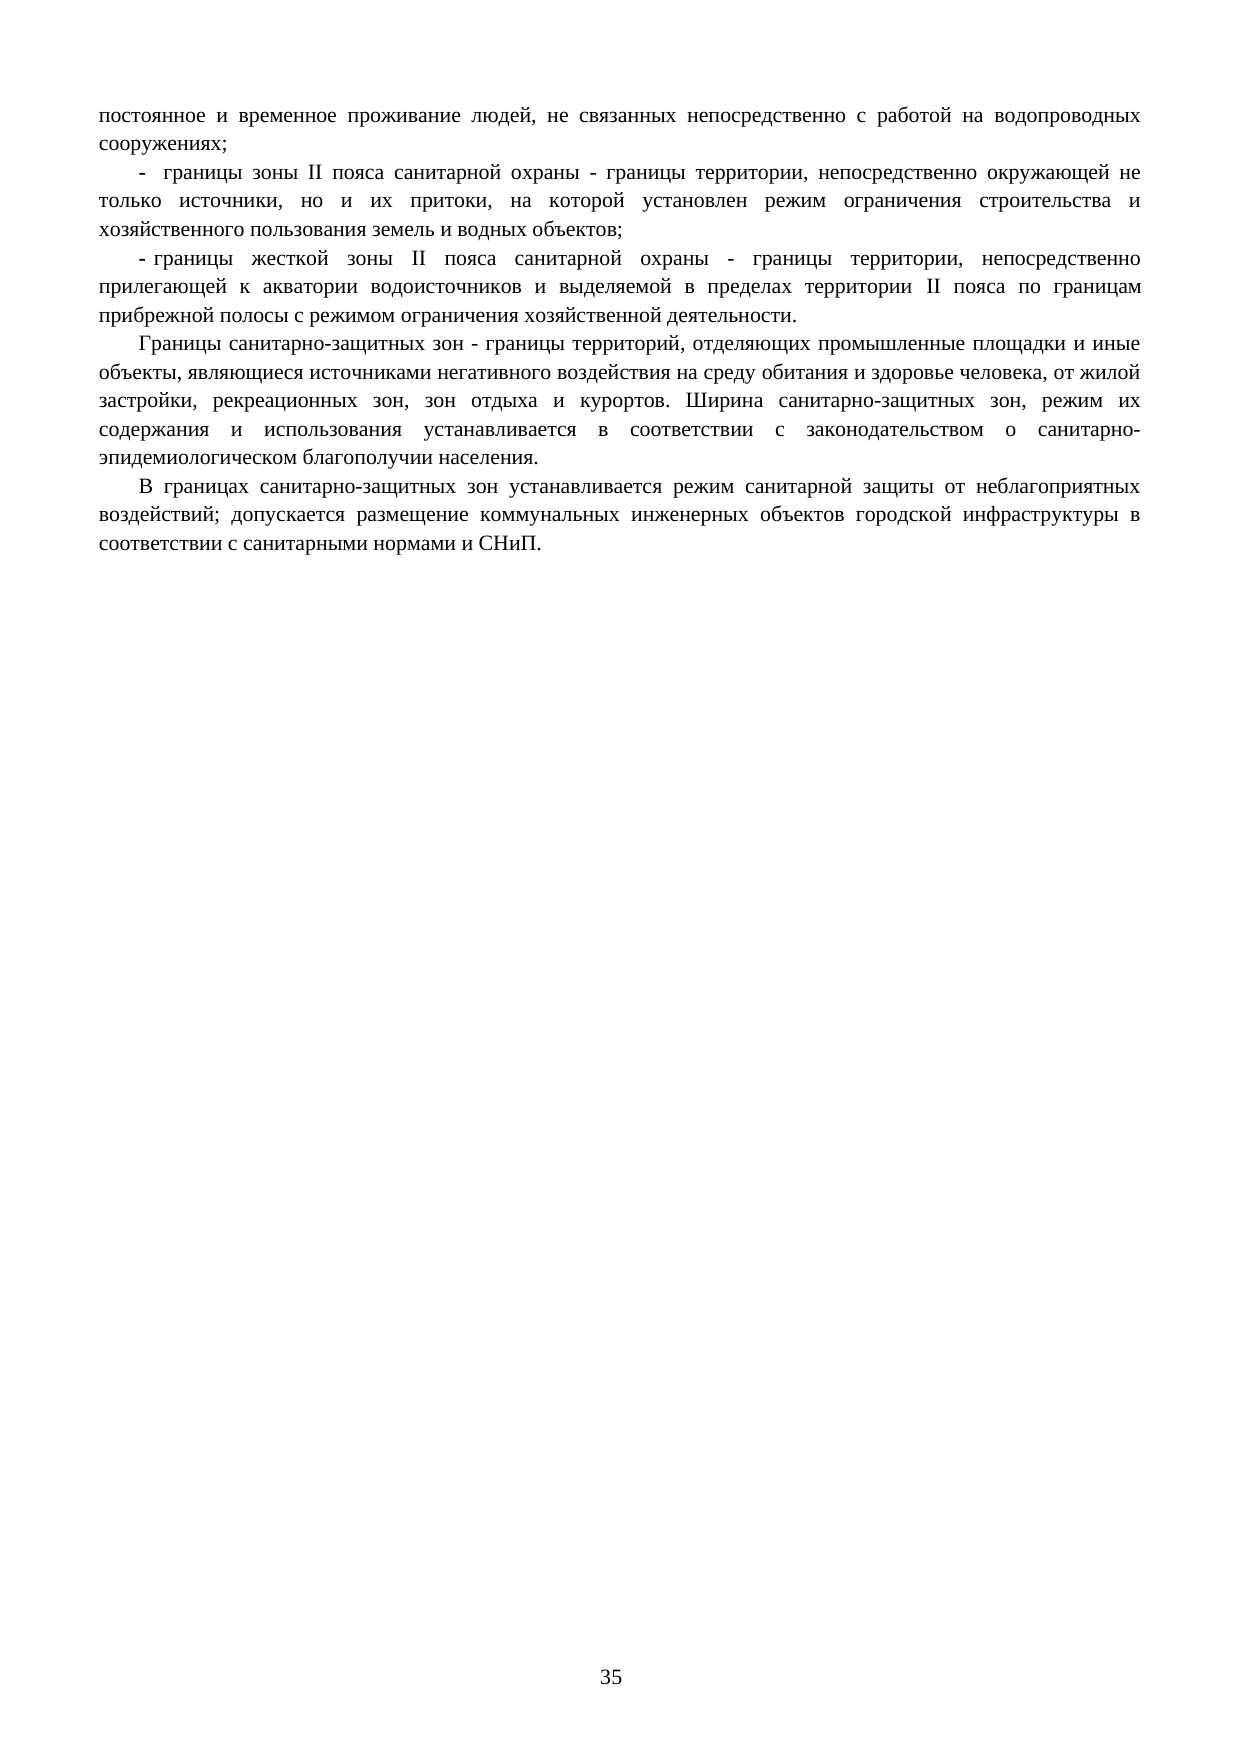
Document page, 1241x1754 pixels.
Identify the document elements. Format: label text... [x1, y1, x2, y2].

text постоянное и временное проживание людей, не связанных непосредственно с работой на водопроводных сооружениях; [99, 99, 1142, 157]
list границы зоны II пояса санитарной охраны - границы территории, непосредственно окружающей не только источники, но и их притоки, на которой установлен режим ограничения строительства и хозяйственного пользования земель и водных объектов; [99, 157, 1142, 242]
text 35 [600, 1667, 622, 1689]
text Границы санитарно-защитных зон - границы территорий, отделяющих промышленные площадки и иные объекты, являющиеся источниками негативного воздействия на среду обитания и здоровье человека, от жилой застройки, рекреационных зон, зон отдыха и курортов. Ширина санитарно-защитных зон, режим их содержания и использования устанавливается в соответствии с законодательством о санитарно-эпидемиологическом благополучии населения. [99, 328, 1142, 471]
list границы жесткой зоны II пояса санитарной охраны - границы территории, непосредственно прилегающей к акватории водоисточников и выделяемой в пределах территории II пояса по границам прибрежной полосы с режимом ограничения хозяйственной деятельности. [99, 242, 1142, 328]
text В границах санитарно-защитных зон устанавливается режим санитарной защиты от неблагоприятных воздействий; допускается размещение коммунальных инженерных объектов городской инфраструктуры в соответствии с санитарными нормами и СНиП. [99, 471, 1142, 556]
